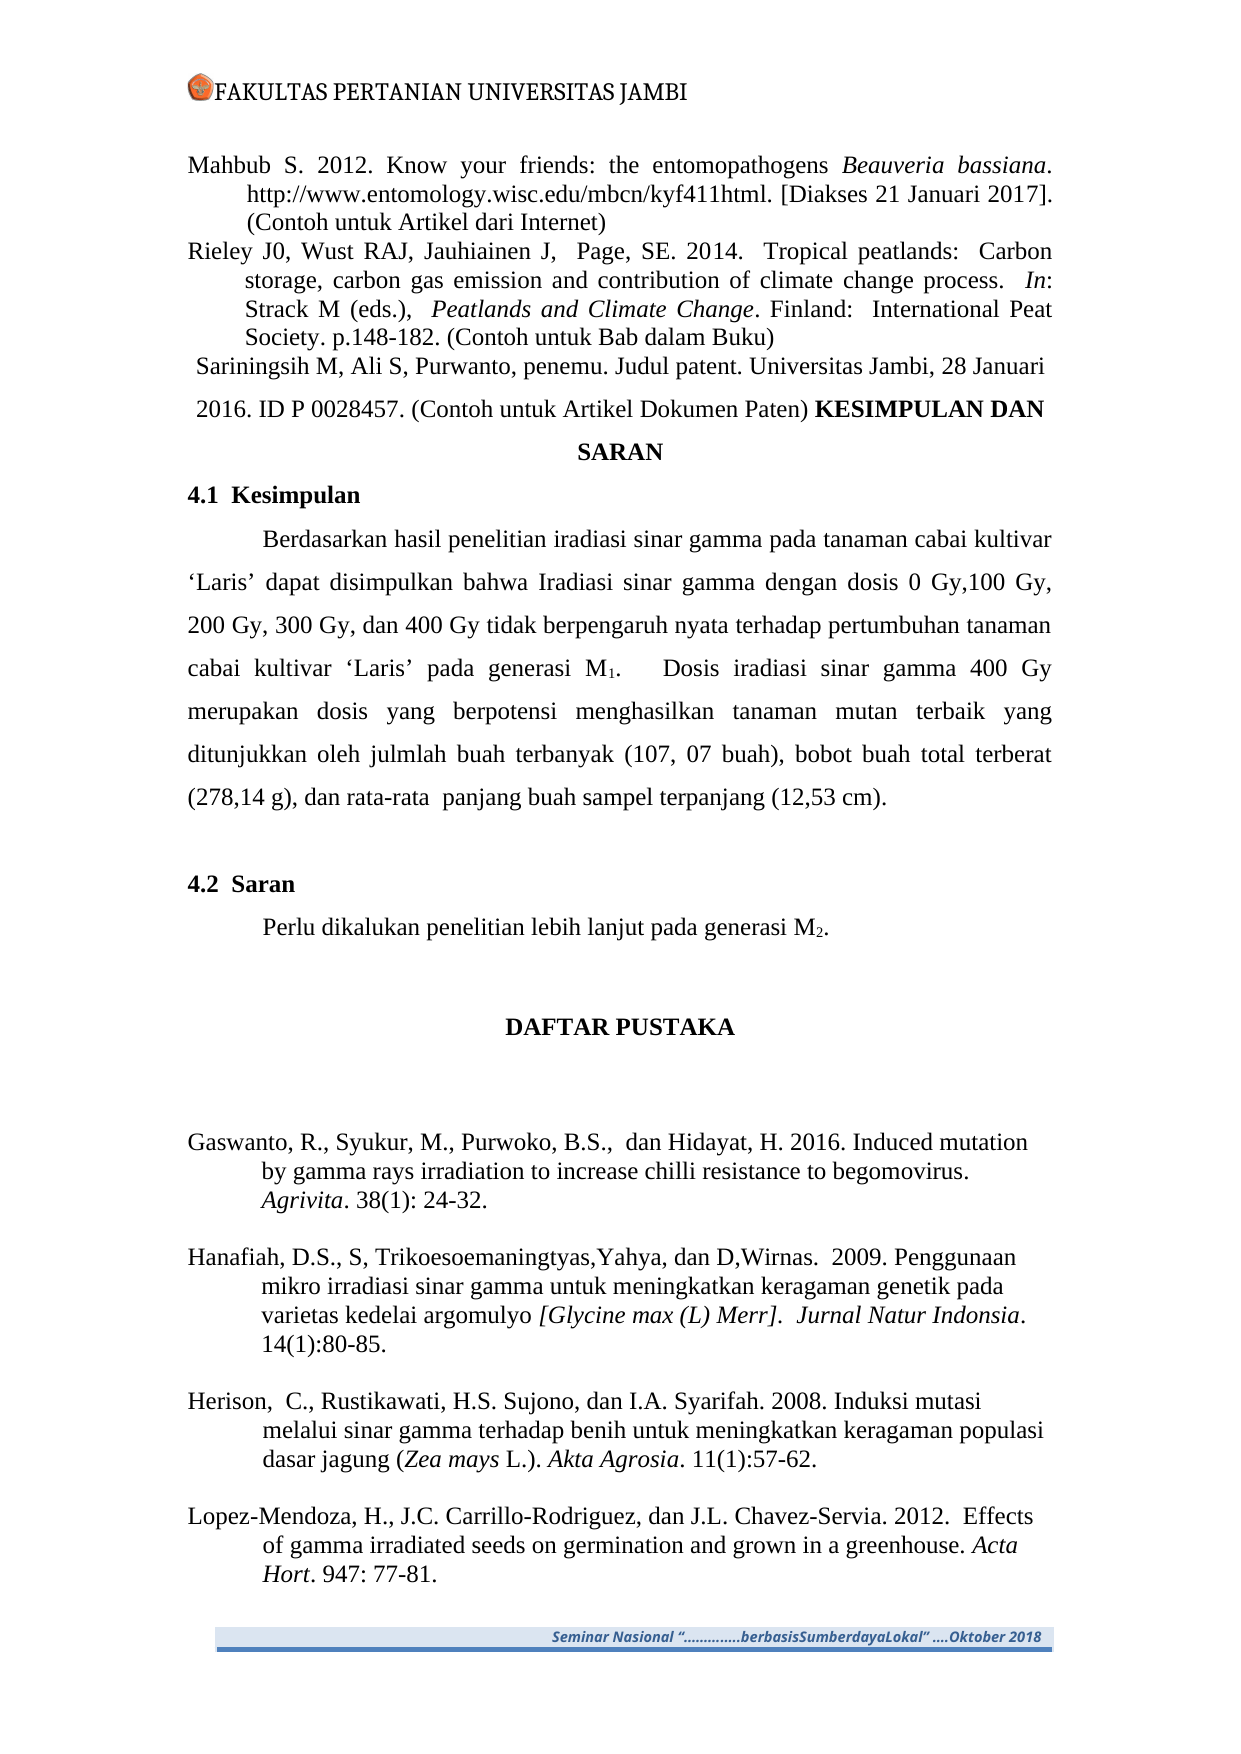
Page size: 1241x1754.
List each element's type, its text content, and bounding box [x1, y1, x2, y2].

text Perlu dikalukan penelitian lebih lanjut pada generasi M2. [187, 912, 1053, 941]
text 4.1 Kesimpulan [187, 481, 1053, 509]
text Hanafiah, D.S., S, Trikoesoemaningtyas,Yahya, dan D,Wirnas. 2009. Penggunaan mikro irradiasi sinar gamma untuk meningkatkan keragaman genetik pada varietas kedelai argomulyo [Glycine max (L) Merr]. Jurnal Natur Indonsia. 14(1):80-85. [187, 1242, 1053, 1357]
text Gaswanto, R., Syukur, M., Purwoko, B.S., dan Hidayat, H. 2016. Induced mutation by gamma rays irradiation to increase chilli resistance to begomovirus. Agrivita. 38(1): 24-32. [187, 1127, 1053, 1214]
text 4.2 Saran [187, 869, 1053, 897]
picture [187, 73, 214, 101]
text Sariningsih M, Ali S, Purwanto, penemu. Judul patent. Universitas Jambi, 28 Januari 2016. ID P 0028457. (Contoh untuk Artikel Dokumen Paten) KESIMPULAN DAN SARAN [187, 351, 1053, 466]
text Lopez-Mendoza, H., J.C. Carrillo-Rodriguez, dan J.L. Chavez-Servia. 2012. Effects of gamma irradiated seeds on germination and grown in a greenhouse. Acta Hort. 947: 77-81. [187, 1501, 1053, 1587]
text Mahbub S. 2012. Know your friends: the entomopathogens Beauveria bassiana. http://www.entomology.wisc.edu/mbcn/kyf411html. [Diakses 21 Januari 2017]. (Contoh untuk Artikel dari Internet) [187, 150, 1053, 236]
text Herison, C., Rustikawati, H.S. Sujono, dan I.A. Syarifah. 2008. Induksi mutasi melalui sinar gamma terhadap benih untuk meningkatkan keragaman populasi dasar jagung (Zea mays L.). Akta Agrosia. 11(1):57-62. [187, 1386, 1053, 1472]
text Rieley J0, Wust RAJ, Jauhiainen J, Page, SE. 2014. Tropical peatlands: Carbon storage, carbon gas emission and contribution of climate change process. In: Strack M (eds.), Peatlands and Climate Change. Finland: International Peat Society. p.148-182. (Contoh untuk Bab dalam Buku) [187, 236, 1053, 351]
text Berdasarkan hasil penelitian iradiasi sinar gamma pada tanaman cabai kultivar ‘Laris’ dapat disimpulkan bahwa Iradiasi sinar gamma dengan dosis 0 Gy,100 Gy, 200 Gy, 300 Gy, dan 400 Gy tidak berpengaruh nyata terhadap pertumbuhan tanaman cabai kultivar ‘Laris’ pada generasi M1. Dosis iradiasi sinar gamma 400 Gy merupakan dosis yang berpotensi menghasilkan tanaman mutan terbaik yang ditunjukkan oleh julmlah buah terbanyak (107, 07 buah), bobot buah total terberat (278,14 g), dan rata-rata panjang buah sampel terpanjang (12,53 cm). [187, 524, 1053, 811]
text DAFTAR PUSTAKA [187, 1012, 1053, 1041]
